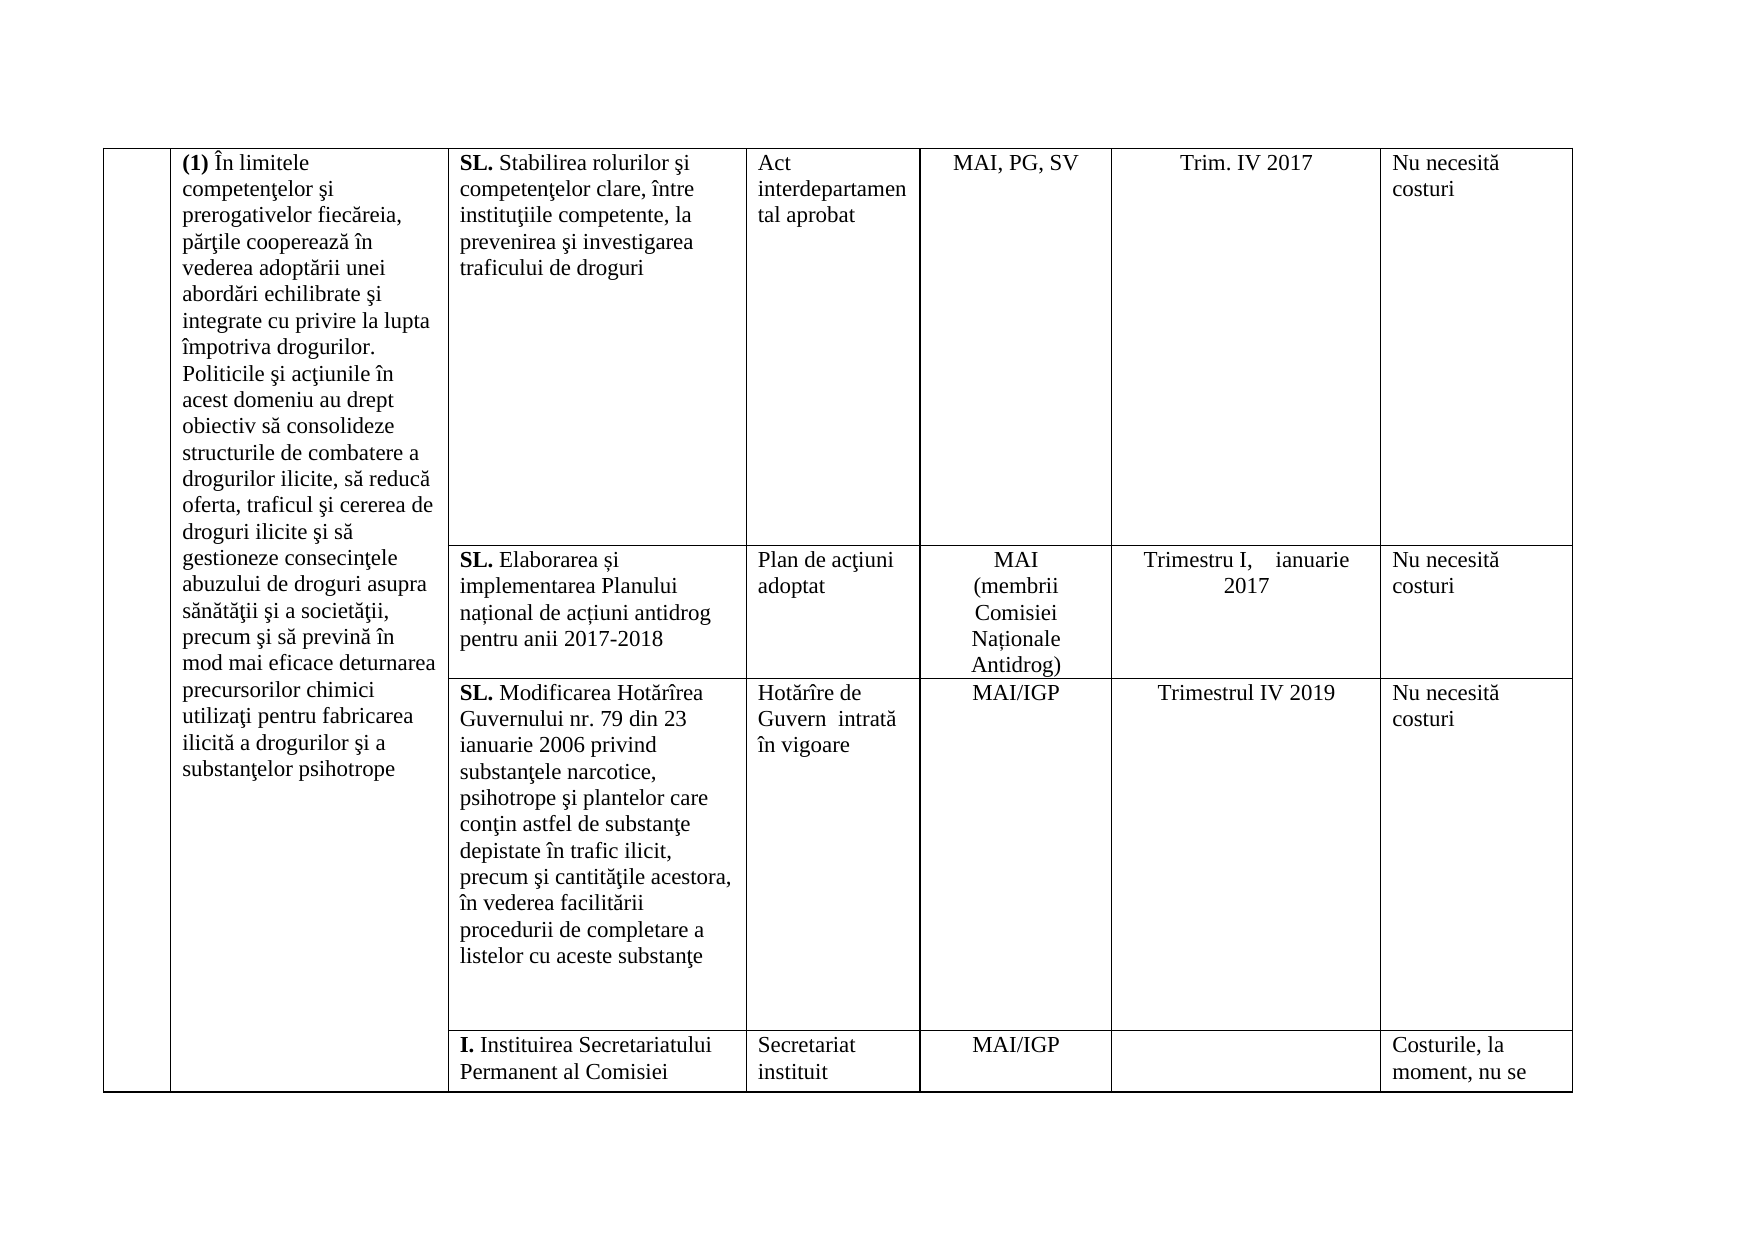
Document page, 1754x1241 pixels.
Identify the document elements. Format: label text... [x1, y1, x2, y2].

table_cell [1381, 1031, 1572, 1091]
table_cell SL. Stabilirea rolurilor şi competenţelor clare, între instituţiile competente, la prevenirea şi investigarea traficului de droguri [449, 149, 746, 545]
table_cell Nu necesită costuri [1381, 546, 1572, 678]
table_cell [747, 1031, 919, 1091]
table_cell MAI/IGP [921, 1031, 1111, 1091]
table_cell Act interdepartamental aprobat [747, 149, 919, 545]
table_cell [104, 149, 170, 1091]
table_cell Trim. IV 2017 [1112, 149, 1380, 545]
table_cell Hotărîre de Guvern intrată în vigoare [747, 679, 919, 1030]
table_cell MAI, PG, SV [921, 149, 1111, 545]
table_cell MAI (membrii Comisiei Naționale Antidrog) [921, 546, 1111, 678]
table_cell SL. Modificarea Hotărîrea Guvernului nr. 79 din 23 ianuarie 2006 privind substanţele narcotice, psihotrope şi plantelor care conţin astfel de substanţe depistate în trafic ilicit, precum şi cantităţile acestora, în vederea facilitării procedurii de completare a listelor cu aceste substanţe [449, 679, 746, 1030]
table_cell Nu necesită costuri [1381, 679, 1572, 1030]
table_cell (1) În limitele competenţelor şi prerogativelor fiecăreia, părţile cooperează în vederea adoptării unei abordări echilibrate şi integrate cu privire la lupta împotriva drogurilor. Politicile şi acţiunile în acest domeniu au drept obiectiv să consolideze structurile de combatere a drogurilor ilicite, să reducă oferta, traficul şi cererea de droguri ilicite şi să gestioneze consecinţele abuzului de droguri asupra sănătăţii şi a societăţii, precum şi să prevină în mod mai eficace deturnarea precursorilor chimici utilizaţi pentru fabricarea ilicită a drogurilor şi a substanţelor psihotrope [171, 149, 448, 1091]
table_cell Trimestru I, ianuarie 2017 [1112, 546, 1380, 678]
table_cell MAI/IGP [921, 679, 1111, 1030]
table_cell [449, 1031, 746, 1091]
table_cell Trimestrul IV 2019 [1112, 679, 1380, 1030]
table_cell Nu necesită costuri [1381, 149, 1572, 545]
table_cell SL. Elaborarea și implementarea Planului național de acțiuni antidrog pentru anii 2017-2018 [449, 546, 746, 678]
table_cell Plan de acţiuni adoptat [747, 546, 919, 678]
table_cell [1112, 1031, 1380, 1091]
